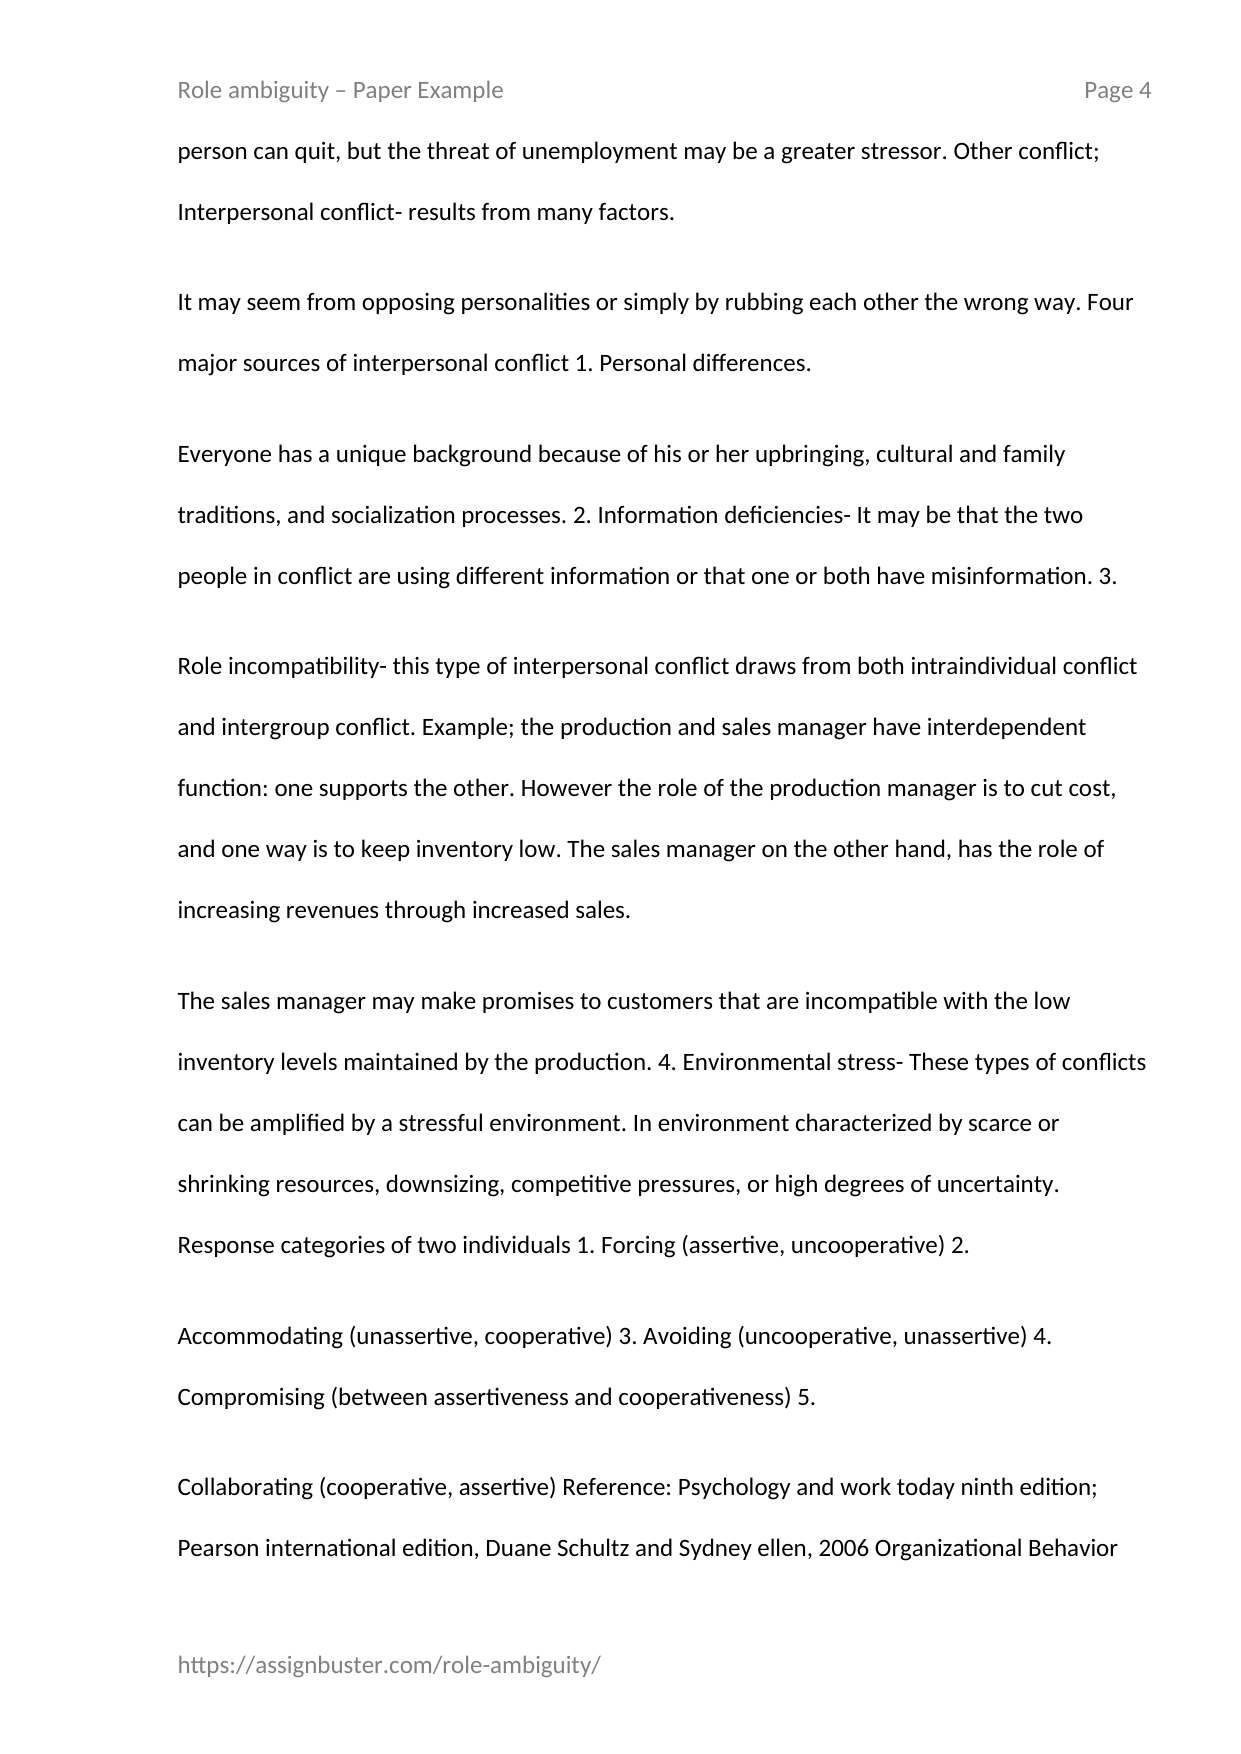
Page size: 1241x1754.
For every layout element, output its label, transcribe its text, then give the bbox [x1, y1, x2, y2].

text Accommodating (unassertive, cooperative) 3. Avoiding (uncooperative, unassertive) 4. Compromising (between assertiveness and cooperativeness) 5. [177, 1320, 1152, 1411]
text The sales manager may make promises to customers that are incompatible with the low inventory levels maintained by the production. 4. Environmental stress- These types of conflicts can be amplified by a stressful environment. In environment characterized by scarce or shrinking resources, downsizing, competitive pressures, or high degrees of uncertainty. Response categories of two individuals 1. Forcing (assertive, uncooperative) 2. [177, 985, 1152, 1260]
text Role incompatibility- this type of interpersonal conflict draws from both intraindividual conflict and intergroup conflict. Example; the production and sales manager have interdependent function: one supports the other. However the role of the production manager is to cut cost, and one way is to keep inventory low. The sales manager on the other hand, has the role of increasing revenues through increased sales. [177, 651, 1152, 925]
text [177, 1471, 1152, 1563]
text Everyone has a unique background because of his or her upbringing, cultural and family traditions, and socialization processes. 2. Information deficiencies- It may be that the two people in conflict are using different information or that one or both have misinformation. 3. [177, 438, 1152, 591]
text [177, 135, 1152, 226]
text It may seem from opposing personalities or simply by rubbing each other the wrong way. Four major sources of interpersonal conflict 1. Personal differences. [177, 286, 1152, 378]
